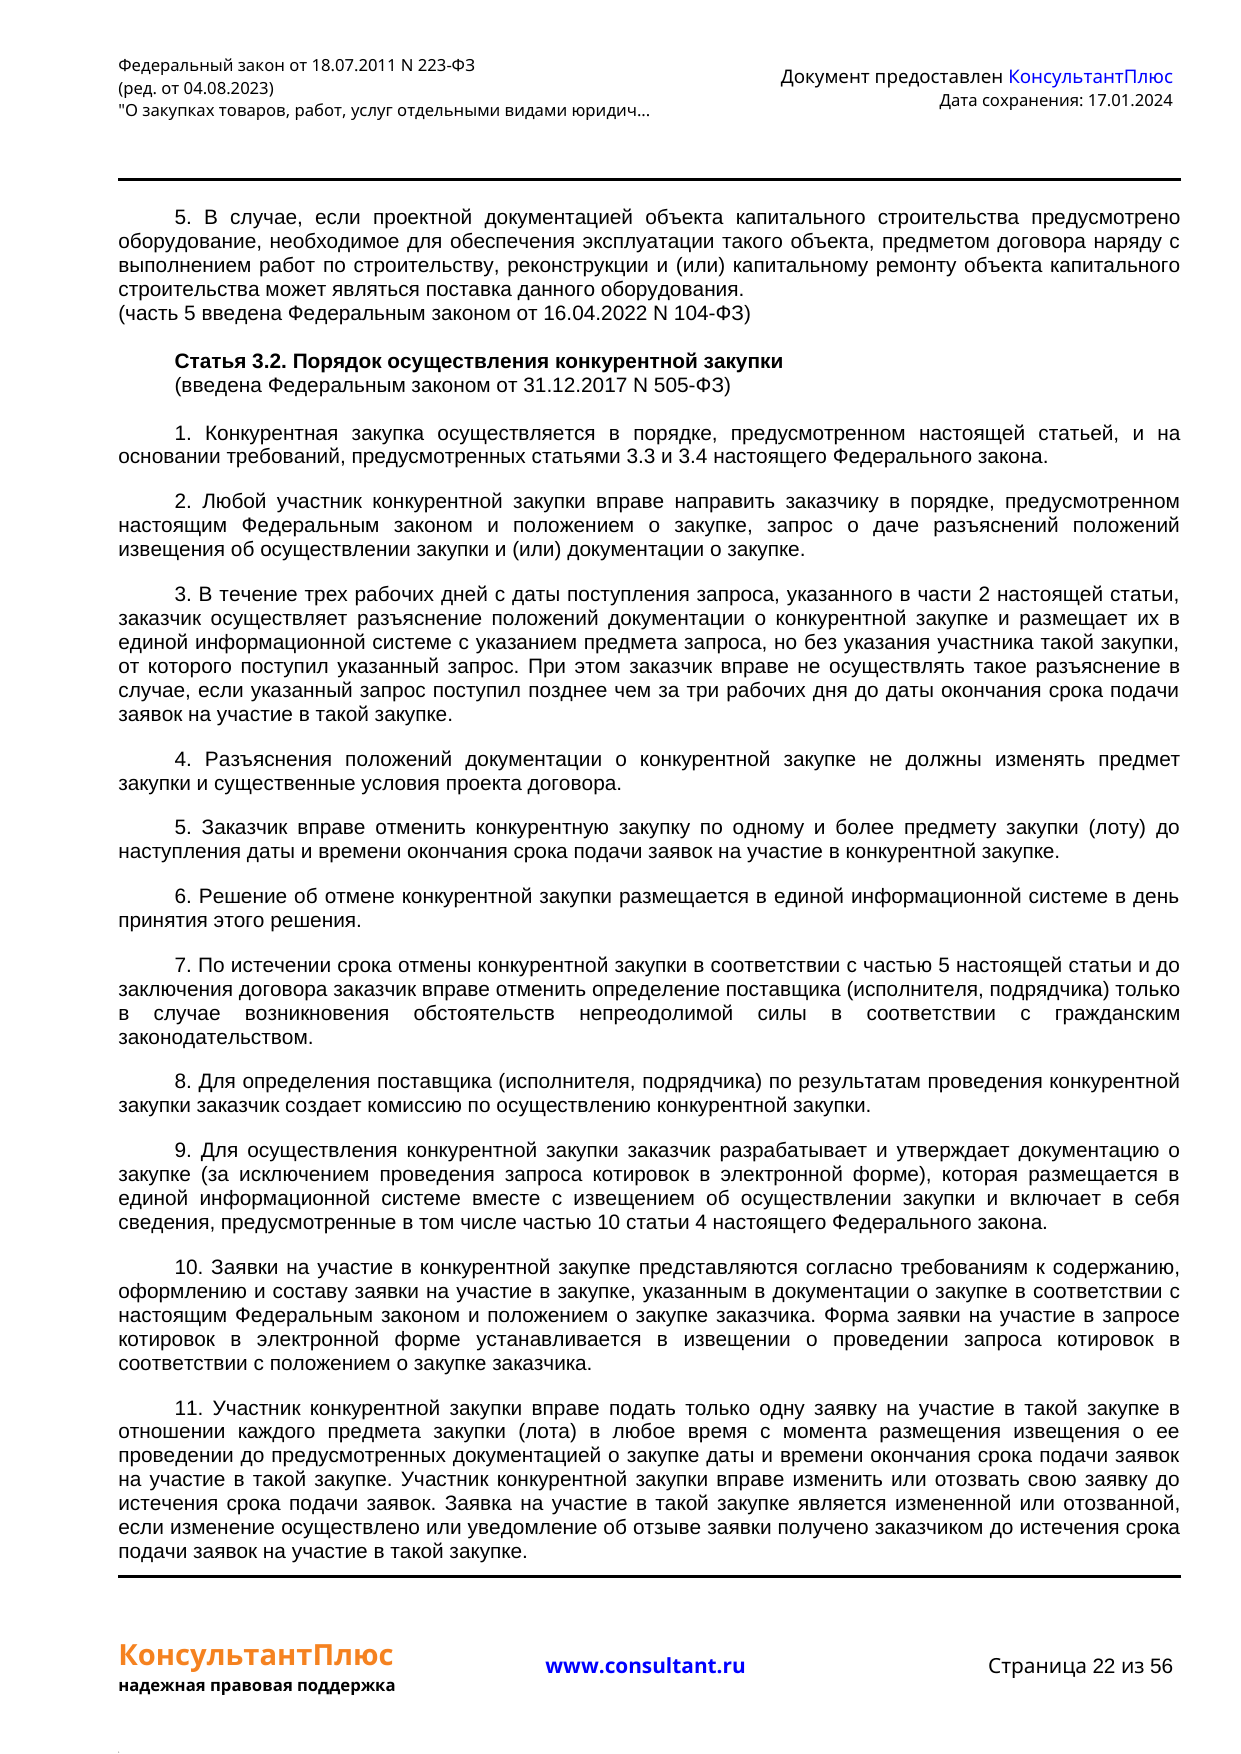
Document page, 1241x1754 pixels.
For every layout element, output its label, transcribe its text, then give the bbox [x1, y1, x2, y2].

text 6. Решение об отмене конкурентной закупки размещается в единой информационной системе в день принятия этого решения. [118, 884, 1181, 932]
text (введена Федеральным законом от 31.12.2017 N 505-ФЗ) [118, 372, 1181, 396]
text 7. По истечении срока отмены конкурентной закупки в соответствии с частью 5 настоящей статьи и до заключения договора заказчик вправе отменить определение поставщика (исполнителя, подрядчика) только в случае возникновения обстоятельств непреодолимой силы в соответствии с гражданским законодательством. [118, 953, 1181, 1048]
text 3. В течение трех рабочих дней с даты поступления запроса, указанного в части 2 настоящей статьи, заказчик осуществляет разъяснение положений документации о конкурентной закупке и размещает их в единой информационной системе с указанием предмета запроса, но без указания участника такой закупки, от которого поступил указанный запрос. При этом заказчик вправе не осуществлять такое разъяснение в случае, если указанный запрос поступил позднее чем за три рабочих дня до даты окончания срока подачи заявок на участие в такой закупке. [118, 582, 1181, 726]
text 8. Для определения поставщика (исполнителя, подрядчика) по результатам проведения конкурентной закупки заказчик создает комиссию по осуществлению конкурентной закупки. [118, 1069, 1181, 1117]
text 9. Для осуществления конкурентной закупки заказчик разрабатывает и утверждает документацию о закупке (за исключением проведения запроса котировок в электронной форме), которая размещается в единой информационной системе вместе с извещением об осуществлении закупки и включает в себя сведения, предусмотренные в том числе частью 10 статьи 4 настоящего Федерального закона. [118, 1138, 1181, 1234]
text 11. Участник конкурентной закупки вправе подать только одну заявку на участие в такой закупке в отношении каждого предмета закупки (лота) в любое время с момента размещения извещения о ее проведении до предусмотренных документацией о закупке даты и времени окончания срока подачи заявок на участие в такой закупке. Участник конкурентной закупки вправе изменить или отозвать свою заявку до истечения срока подачи заявок. Заявка на участие в такой закупке является измененной или отозванной, если изменение осуществлено или уведомление об отзыве заявки получено заказчиком до истечения срока подачи заявок на участие в такой закупке. [118, 1395, 1181, 1563]
text 5. Заказчик вправе отменить конкурентную закупку по одному и более предмету закупки (лоту) до наступления даты и времени окончания срока подачи заявок на участие в конкурентной закупке. [118, 815, 1181, 863]
text (часть 5 введена Федеральным законом от 16.04.2022 N 104-ФЗ) [118, 301, 1181, 324]
text 2. Любой участник конкурентной закупки вправе направить заказчику в порядке, предусмотренном настоящим Федеральным законом и положением о закупке, запрос о даче разъяснений положений извещения об осуществлении закупки и (или) документации о закупке. [118, 489, 1181, 561]
text 10. Заявки на участие в конкурентной закупке представляются согласно требованиям к содержанию, оформлению и составу заявки на участие в закупке, указанным в документации о закупке в соответствии с настоящим Федеральным законом и положением о закупке заказчика. Форма заявки на участие в запросе котировок в электронной форме устанавливается в извещении о проведении запроса котировок в соответствии с положением о закупке заказчика. [118, 1255, 1181, 1374]
title Статья 3.2. Порядок осуществления конкурентной закупки [118, 348, 1181, 372]
text 4. Разъяснения положений документации о конкурентной закупке не должны изменять предмет закупки и существенные условия проекта договора. [118, 746, 1181, 794]
text 5. В случае, если проектной документацией объекта капитального строительства предусмотрено оборудование, необходимое для обеспечения эксплуатации такого объекта, предметом договора наряду с выполнением работ по строительству, реконструкции и (или) капитальному ремонту объекта капитального строительства может являться поставка данного оборудования. [118, 205, 1181, 301]
text 1. Конкурентная закупка осуществляется в порядке, предусмотренном настоящей статьей, и на основании требований, предусмотренных статьями 3.3 и 3.4 настоящего Федерального закона. [118, 420, 1181, 468]
